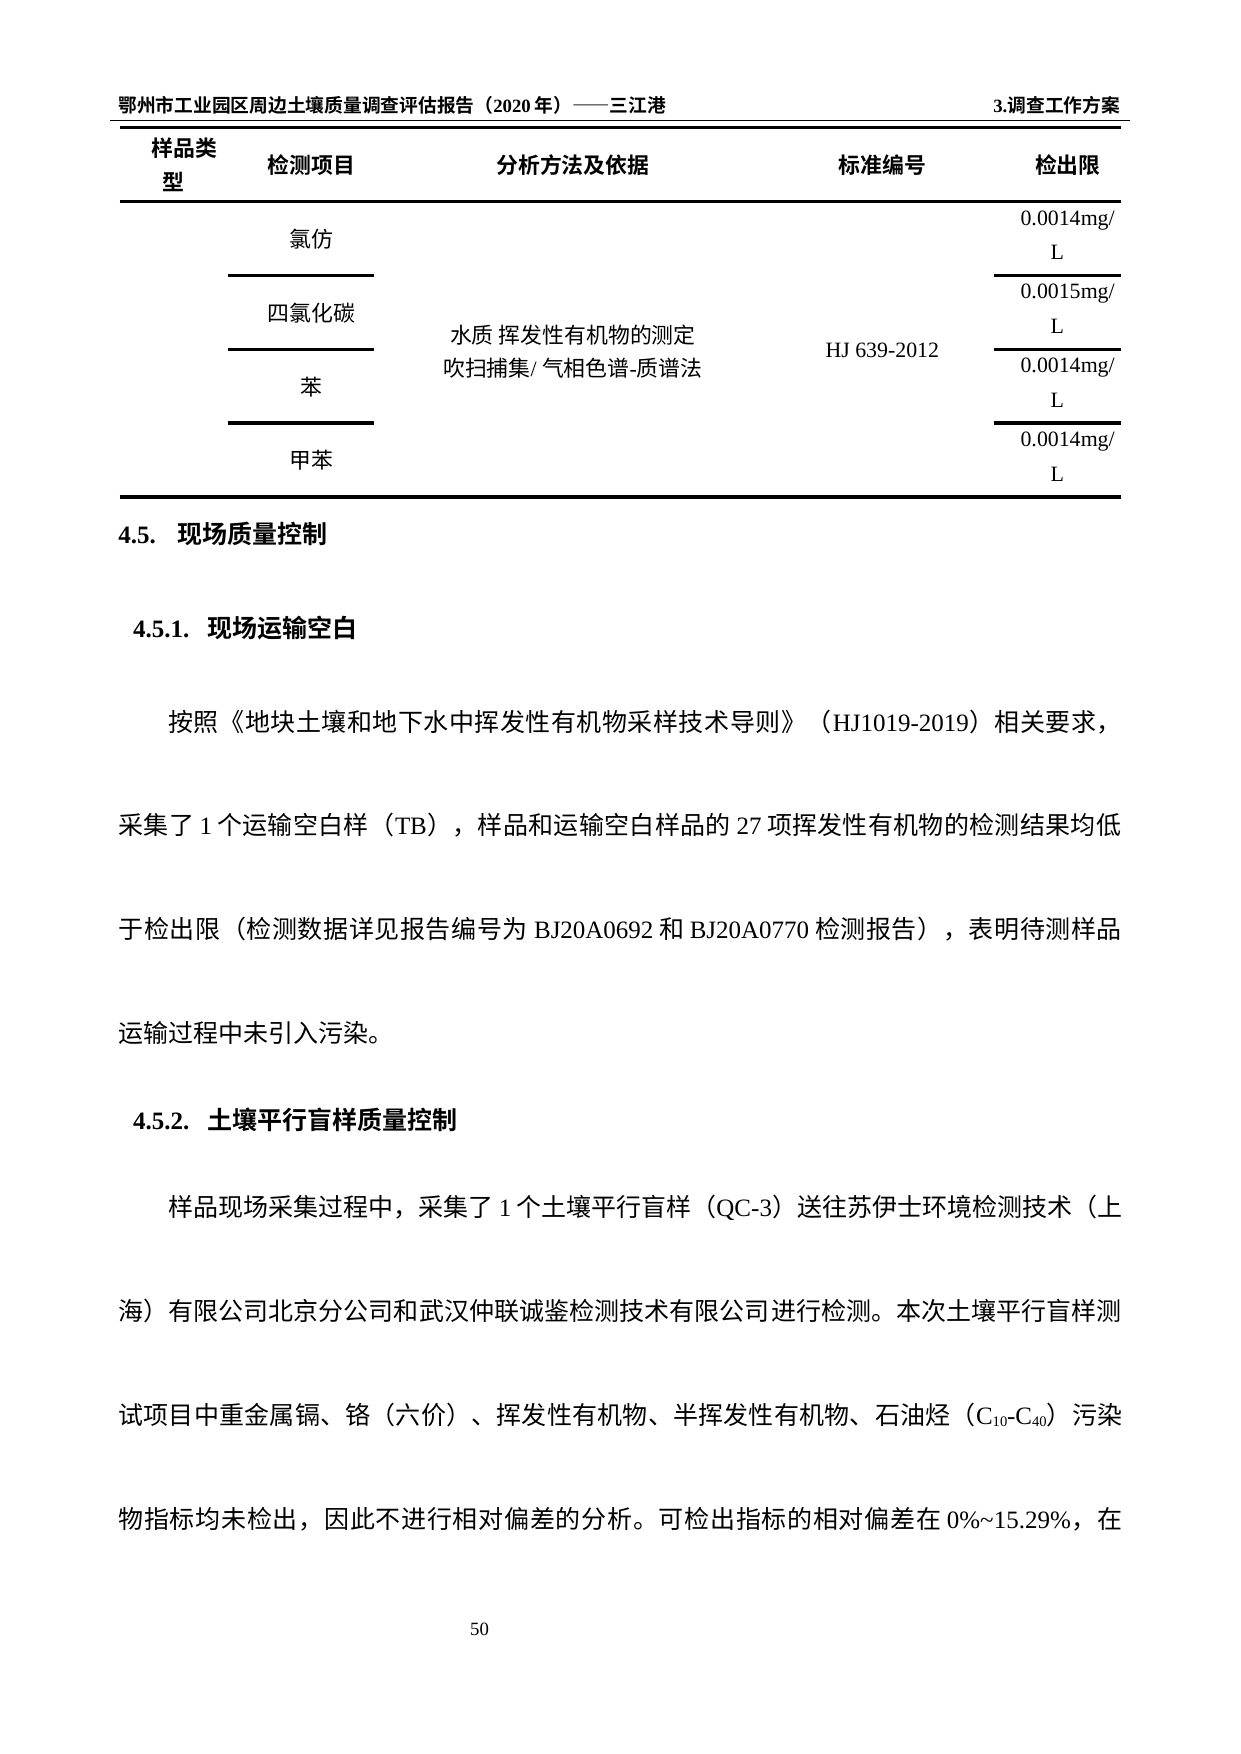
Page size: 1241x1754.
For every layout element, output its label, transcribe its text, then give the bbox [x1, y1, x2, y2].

table_cell HJ 639-2012 [750, 203, 993, 495]
text 按照《地块土壤和地下水中挥发性有机物采样技术导则》（HJ1019-2019）相关要求，采集了1个运输空白样（TB），样品和运输空白样品的27项挥发性有机物的检测结果均低于检出限（检测数据详见报告编号为BJ20A0692和BJ20A0770检测报告），表明待测样品运输过程中未引入污染。 [118, 686, 1122, 1066]
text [118, 1171, 1122, 1552]
subtitle 现场运输空白 [133, 592, 1122, 661]
table_cell 0.0014mg/L [994, 203, 1121, 274]
table_cell 苯 [228, 351, 374, 421]
subtitle 土壤平行盲样质量控制 [133, 1084, 1122, 1153]
table_cell 0.0014mg/L [994, 351, 1121, 421]
subtitle 现场质量控制 [118, 498, 1122, 568]
table_header 检出限 [994, 129, 1121, 200]
table_header 标准编号 [750, 129, 993, 200]
table_cell 水质 挥发性有机物的测定 吹扫捕集/ 气相色谱-质谱法 [374, 203, 750, 495]
table_cell 甲苯 [228, 425, 374, 495]
table_cell 氯仿 [228, 203, 374, 274]
table_header 分析方法及依据 [374, 129, 750, 200]
table_header 样品类型 [120, 129, 228, 200]
table_header 检测项目 [228, 129, 374, 200]
table_cell 四氯化碳 [228, 277, 374, 348]
table_cell 0.0015mg/L [994, 277, 1121, 348]
table_cell 0.0014mg/L [994, 425, 1121, 495]
